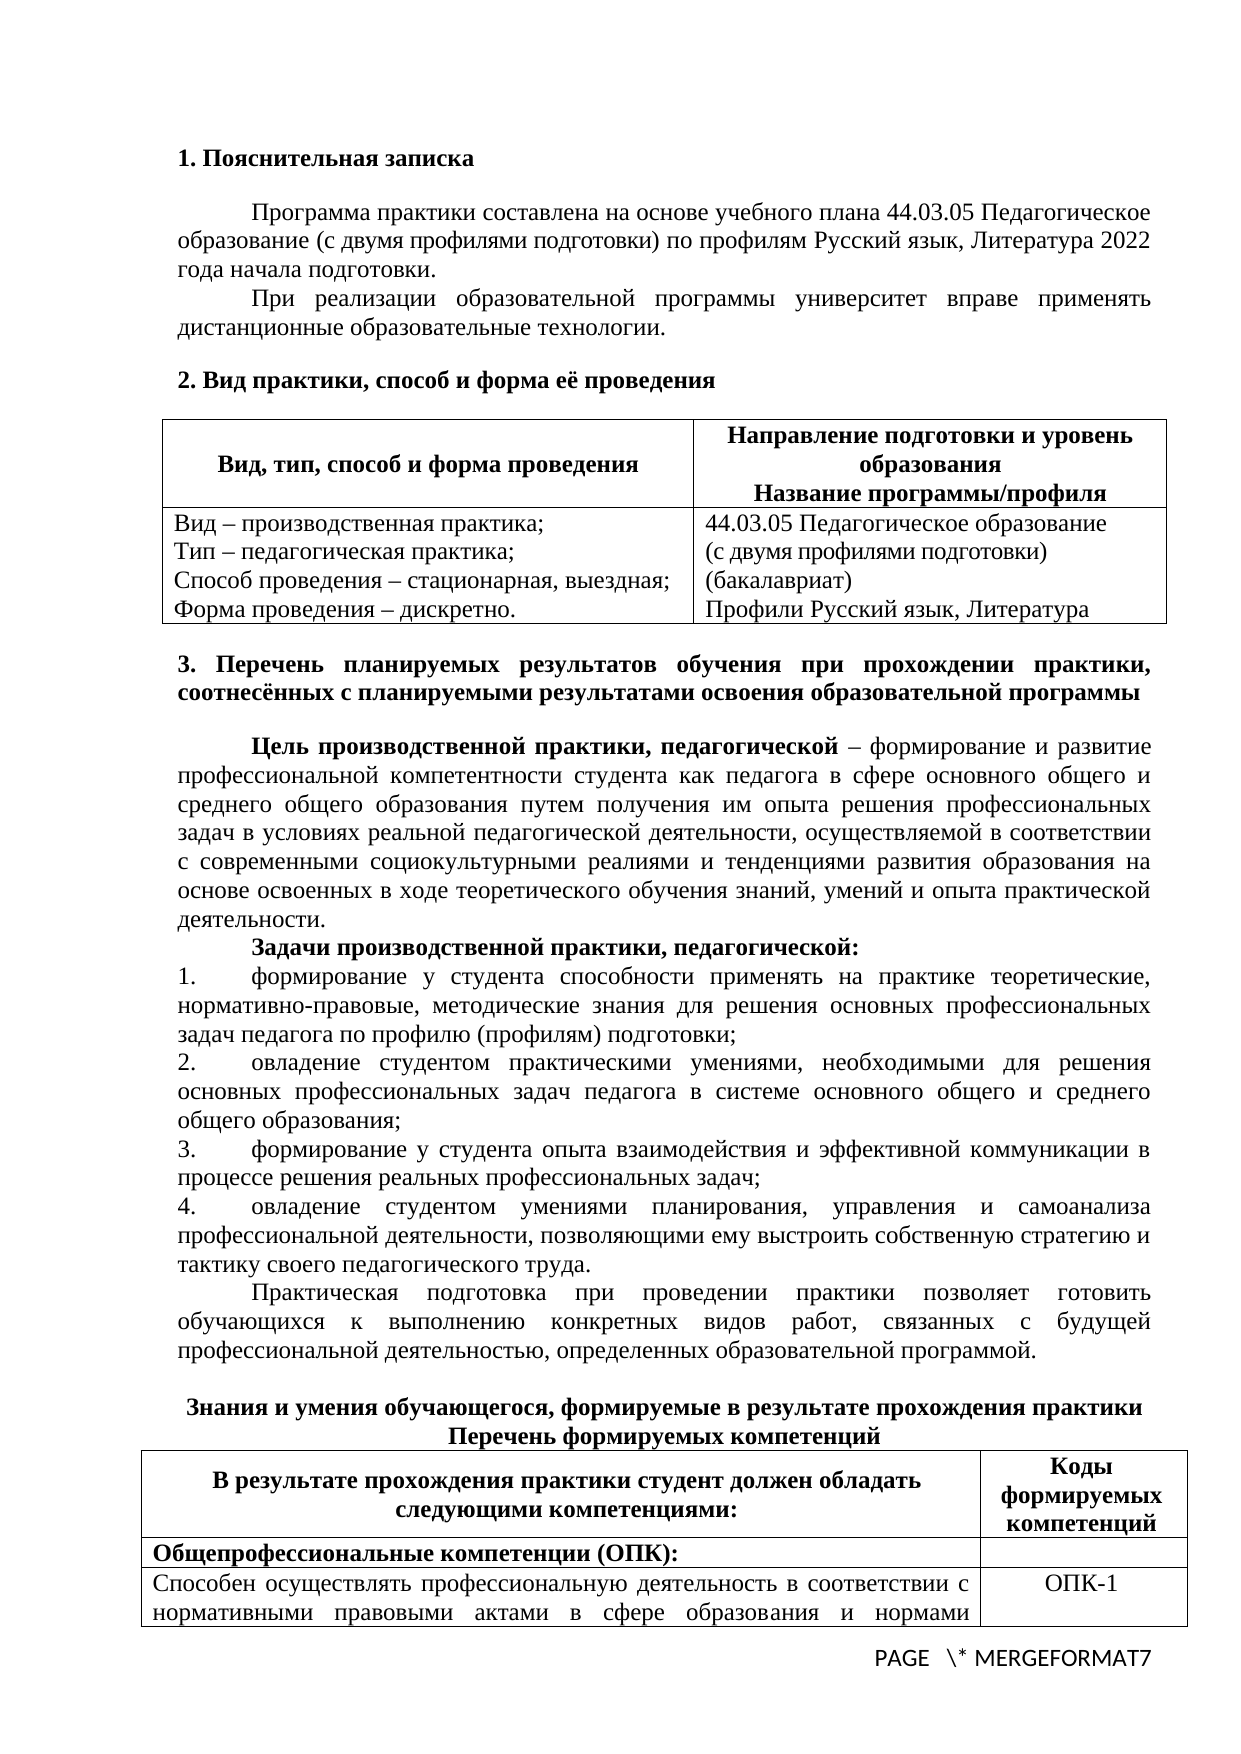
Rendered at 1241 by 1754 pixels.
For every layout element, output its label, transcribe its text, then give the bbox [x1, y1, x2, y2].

table_header Вид, тип, способ и форма проведения [163, 420, 693, 507]
text Перечень формируемых компетенций [177, 1421, 1152, 1450]
table_header В результате прохождения практики студент должен обладать следующими компетенциями: [142, 1451, 980, 1537]
text Цель производственной практики, педагогической – формирование и развитие профессиональной компетентности студента как педагога в сфере основного общего и среднего общего образования путем получения им опыта решения профессиональных задач в условиях реальной педагогической деятельности, осуществляемой в соответствии с современными социокультурными реалиями и тенденциями развития образования на основе освоенных в ходе теоретического обучения знаний, умений и опыта практической деятельности. [177, 731, 1152, 932]
list формирование у студента опыта взаимодействия и эффективной коммуникации в процессе решения реальных профессиональных задач; [177, 1134, 1152, 1191]
table_cell [981, 1538, 1187, 1567]
subtitle 2. Вид практики, способ и форма её проведения [177, 366, 1152, 394]
text Программа практики составлена на основе учебного плана 44.03.05 Педагогическое образование (с двумя профилями подготовки) по профилям Русский язык, Литература 2022 года начала подготовки. [177, 197, 1152, 283]
table_cell Общепрофессиональные компетенции (ОПК): [142, 1538, 980, 1567]
subtitle 3. Перечень планируемых результатов обучения при прохождении практики, соотнесённых с планируемыми результатами освоения образовательной программы [177, 649, 1152, 706]
text Знания и умения обучающегося, формируемые в результате прохождения практики [177, 1392, 1152, 1421]
table_header Направление подготовки и уровень образования Название программы/профиля [694, 420, 1166, 507]
list формирование у студента способности применять на практике теоретические, нормативно-правовые, методические знания для решения основных профессиональных задач педагога по профилю (профилям) подготовки; [177, 961, 1152, 1047]
text Задачи производственной практики, педагогической: [177, 932, 1152, 961]
subtitle 1. Пояснительная записка [177, 143, 1152, 172]
table_cell Вид – производственная практика; Тип – педагогическая практика; Способ проведения – стационарная, выездная; Форма проведения – дискретно. [163, 508, 693, 623]
list овладение студентом умениями планирования, управления и самоанализа профессиональной деятельности, позволяющими ему выстроить собственную стратегию и тактику своего педагогического труда. [177, 1191, 1152, 1277]
text При реализации образовательной программы университет вправе применять дистанционные образовательные технологии. [177, 283, 1152, 341]
table_header Коды формируемых компетенций [981, 1451, 1187, 1537]
table_cell 44.03.05 Педагогическое образование (с двумя профилями подготовки) (бакалавриат) Профили Русский язык, Литература [694, 508, 1166, 623]
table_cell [142, 1568, 980, 1626]
table_cell ОПК-1 [981, 1568, 1187, 1626]
list овладение студентом практическими умениями, необходимыми для решения основных профессиональных задач педагога в системе основного общего и среднего общего образования; [177, 1047, 1152, 1134]
text Практическая подготовка при проведении практики позволяет готовить обучающихся к выполнению конкретных видов работ, связанных с будущей профессиональной деятельностью, определенных образовательной программой. [177, 1277, 1152, 1364]
